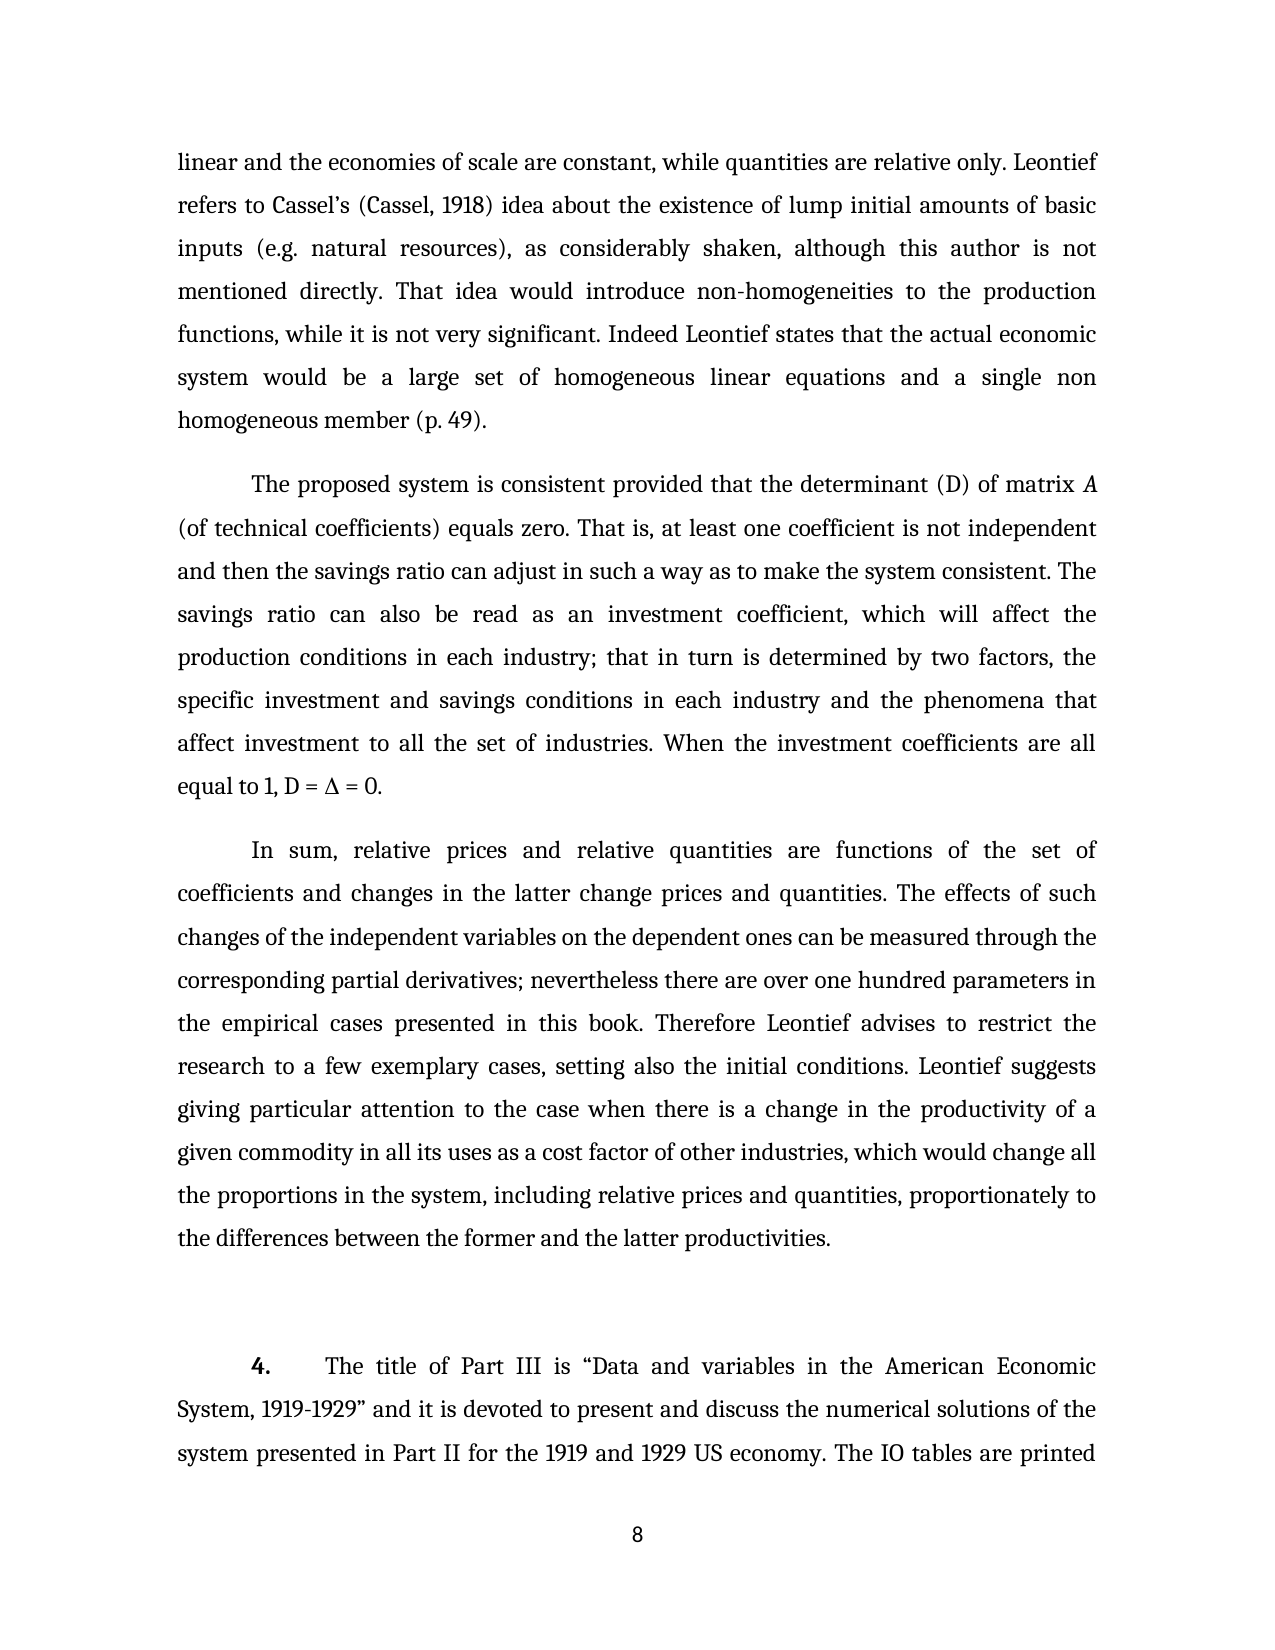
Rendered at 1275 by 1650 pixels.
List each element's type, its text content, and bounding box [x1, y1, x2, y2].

text In sum, relative prices and relative quantities are functions of the set of coefficients and changes in the latter change prices and quantities. The effects of such changes of the independent variables on the dependent ones can be measured through the corresponding partial derivatives; nevertheless there are over one hundred parameters in the empirical cases presented in this book. Therefore Leontief advises to restrict the research to a few exemplary cases, setting also the initial conditions. Leontief suggests giving particular attention to the case when there is a change in the productivity of a given commodity in all its uses as a cost factor of other industries, which would change all the proportions in the system, including relative prices and quantities, proportionately to the differences between the former and the latter productivities. [177, 836, 1098, 1253]
text The proposed system is consistent provided that the determinant (D) of matrix A (of technical coefficients) equals zero. That is, at least one coefficient is not independent and then the savings ratio can adjust in such a way as to make the system consistent. The savings ratio can also be read as an investment coefficient, which will affect the production conditions in each industry; that in turn is determined by two factors, the specific investment and savings conditions in each industry and the phenomena that affect investment to all the set of industries. When the investment coefficients are all equal to 1, D =  = 0. [177, 470, 1098, 801]
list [177, 1352, 1098, 1467]
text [177, 148, 1098, 435]
